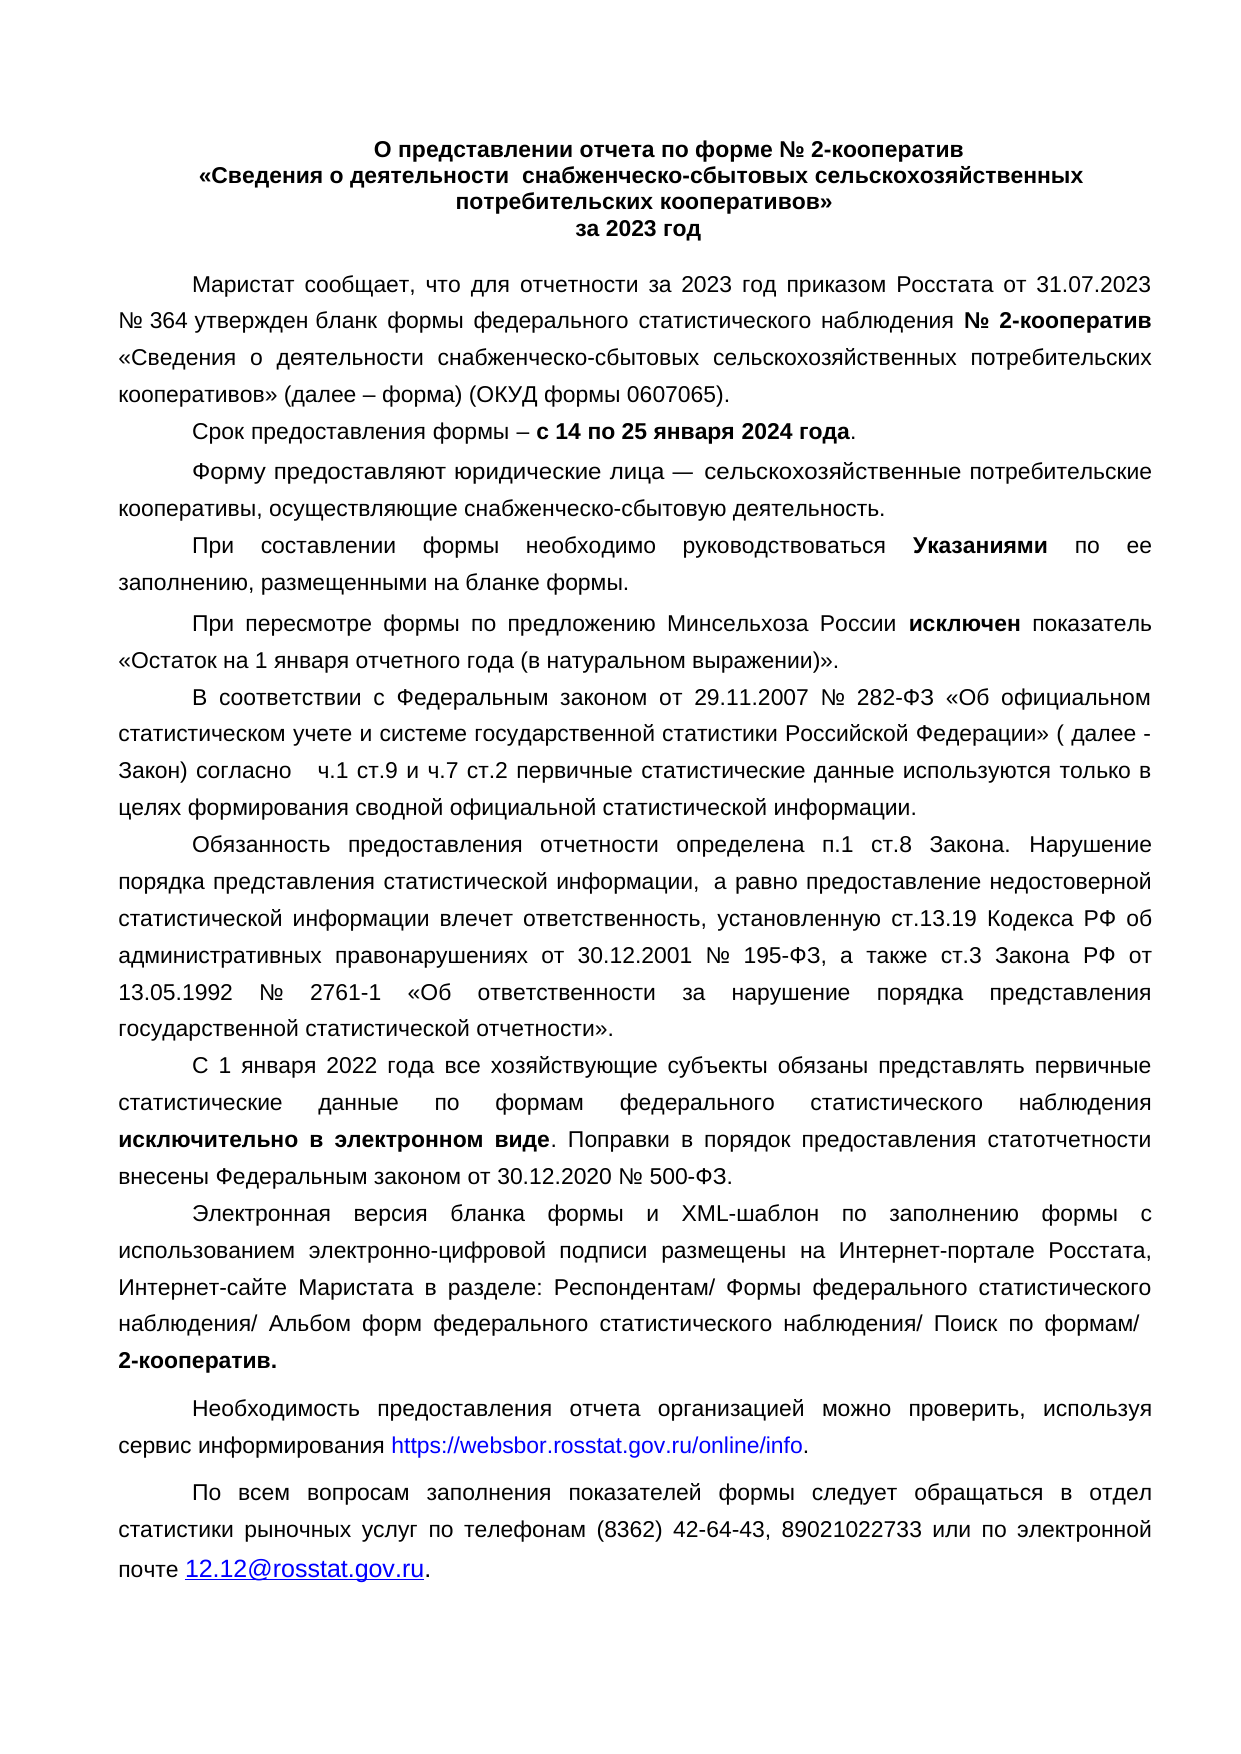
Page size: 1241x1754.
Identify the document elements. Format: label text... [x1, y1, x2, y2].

text С 1 января 2022 года все хозяйствующие субъекты обязаны представлять первичные статистические данные по формам федерального статистического наблюдения исключительно в электронном виде. Поправки в порядок предоставления статотчетности внесены Федеральным законом от 30.12.2020 № 500-ФЗ. [118, 1052, 1152, 1189]
text Обязанность предоставления отчетности определена п.1 ст.8 Закона. Нарушение порядка представления статистической информации, а равно предоставление недостоверной статистической информации влечет ответственность, установленную ст.13.19 Кодекса РФ об административных правонарушениях от 30.12.2001 № 195-ФЗ, а также ст.3 Закона РФ от 13.05.1992 № 2761-1 «Об ответственности за нарушение порядка представления государственной статистической отчетности». [118, 831, 1152, 1042]
text Форму предоставляют юридические лица – сельскохозяйственные потребительские кооперативы, осуществляющие снабженческо-сбытовую деятельность. [118, 458, 1152, 521]
text При пересмотре формы по предложению Минсельхоза России исключен показатель «Остаток на 1 января отчетного года (в натуральном выражении)». [118, 610, 1152, 673]
text Электронная версия бланка формы и XML-шаблон по заполнению формы с использованием электронно-цифровой подписи размещены на Интернет-портале Росстата, Интернет-сайте Маристата в разделе: Респондентам/ Формы федерального статистического наблюдения/ Альбом форм федерального статистического наблюдения/ Поиск по формам/ 2-кооператив. [118, 1200, 1152, 1373]
title О представлении отчета по форме № 2-кооператив «Сведения о деятельности снабженческо-сбытовых сельскохозяйственных потребительских кооперативов» [162, 136, 1126, 214]
text Маристат сообщает, что для отчетности за 2023 год приказом Росстата от 31.07.2023 № 364 утвержден бланк формы федерального статистического наблюдения № 2-кооператив «Сведения о деятельности снабженческо-сбытовых сельскохозяйственных потребительских кооперативов» (далее – форма) (ОКУД формы 0607065). [118, 271, 1152, 408]
text Срок предоставления формы – с 14 по 25 января 2024 года. [118, 418, 1152, 444]
title за 2023 год [575, 215, 1163, 241]
text В соответствии с Федеральным законом от 29.11.2007 № 282-ФЗ «Об официальном статистическом учете и системе государственной статистики Российской Федерации» ( далее -Закон) согласно ч.1 ст.9 и ч.7 ст.2 первичные статистические данные используются только в целях формирования сводной официальной статистической информации. [118, 683, 1152, 820]
text Необходимость предоставления отчета организацией можно проверить, используя сервис информирования https://websbor.rosstat.gov.ru/online/info. [118, 1395, 1152, 1458]
text При составлении формы необходимо руководствоваться Указаниями по ее заполнению, размещенными на бланке формы. [118, 532, 1152, 595]
text По всем вопросам заполнения показателей формы следует обращаться в отдел статистики рыночных услуг по телефонам (8362) 42-64-43, 89021022733 или по электронной почте 12.12@rosstat.gov.ru. [118, 1479, 1152, 1582]
